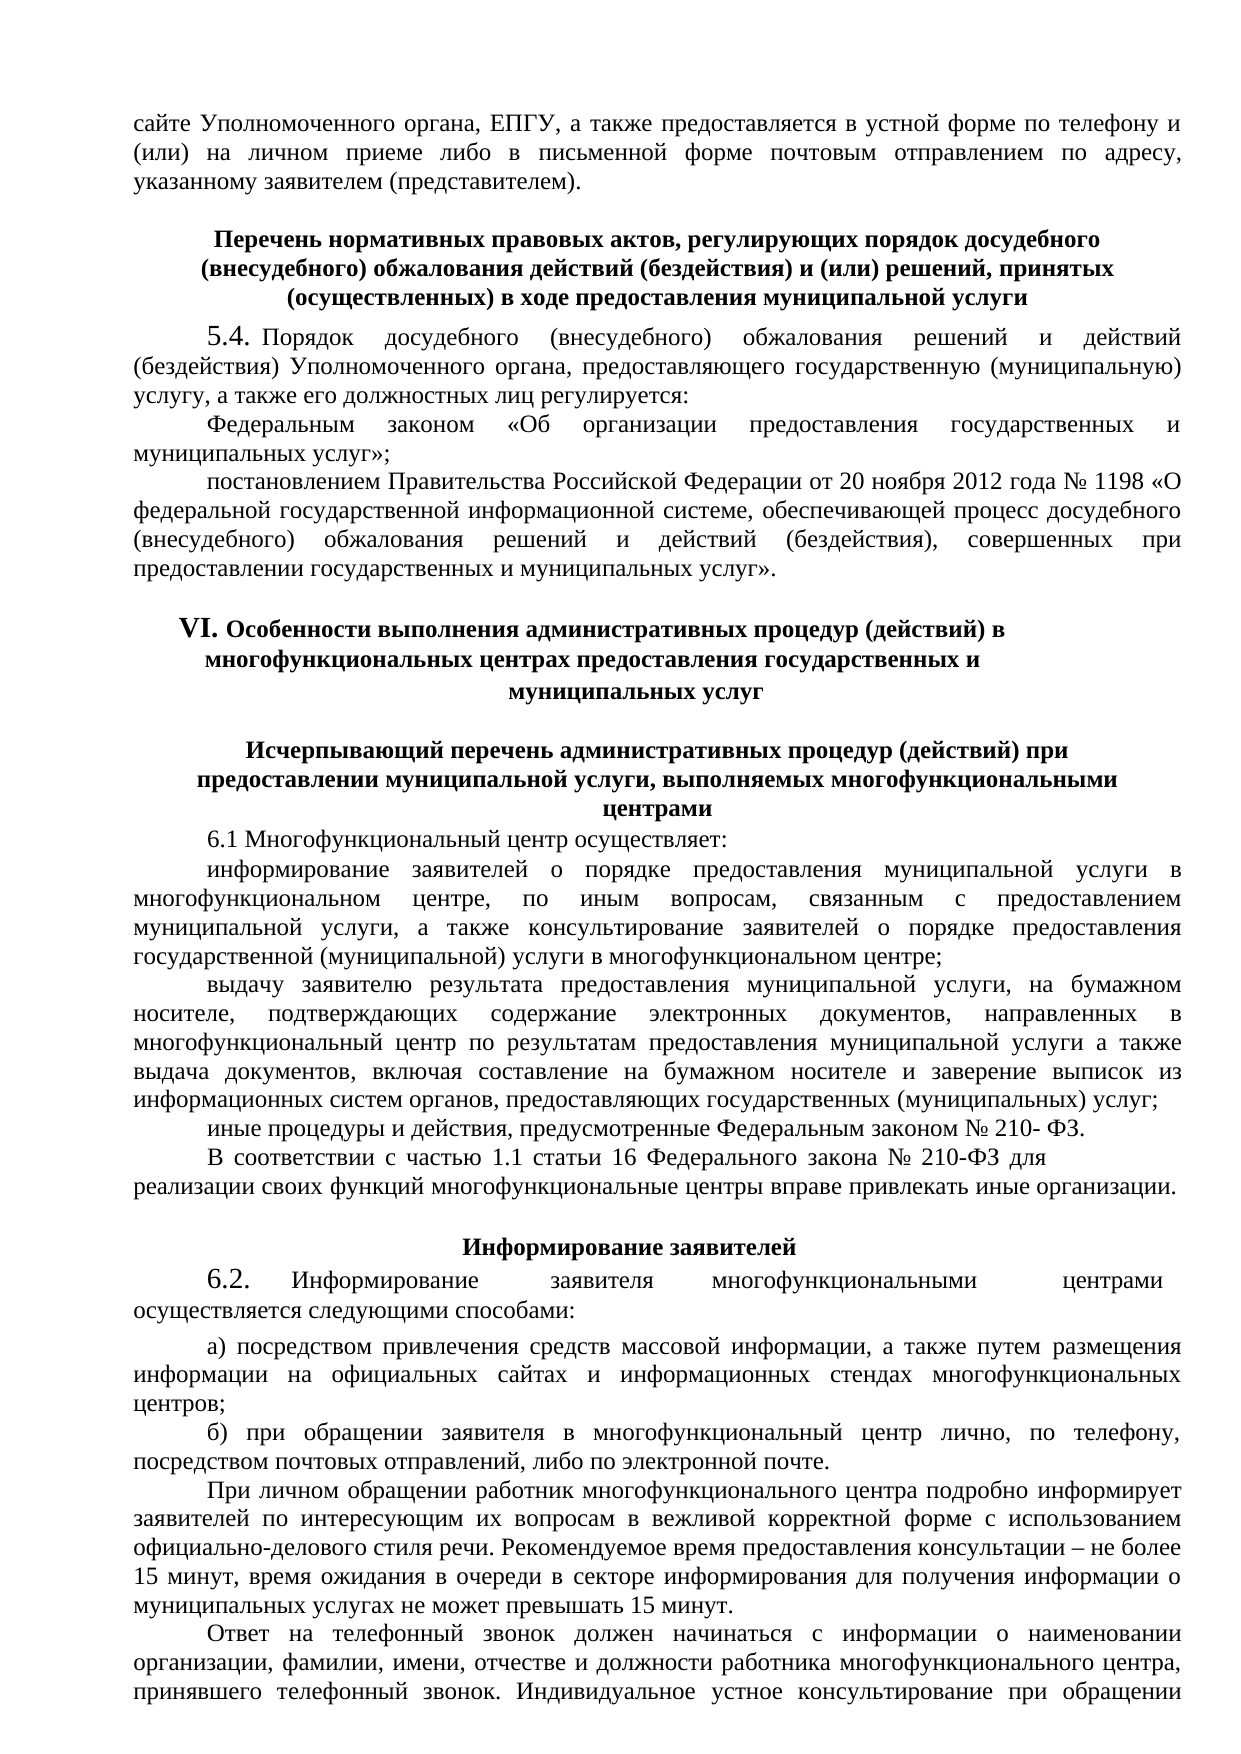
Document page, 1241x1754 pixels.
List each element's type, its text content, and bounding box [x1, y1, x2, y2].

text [133, 1618, 1182, 1705]
text 6.1 Многофункциональный центр осуществляет: [207, 821, 1223, 854]
subtitle Информирование заявителей [462, 1228, 1223, 1262]
subtitle Исчерпывающий перечень административных процедур (действий) при предоставлении муниципальной услуги, выполняемых многофункциональными центрами [166, 735, 1148, 821]
text б) при обращении заявителя в многофункциональный центр лично, по телефону, посредством почтовых отправлений, либо по электронной почте. [133, 1417, 1181, 1475]
text При личном обращении работник многофункционального центра подробно информирует заявителей по интересующим их вопросам в вежливой корректной форме с использованием официально-делового стиля речи. Рекомендуемое время предоставления консультации – не более 15 минут, время ожидания в очереди в секторе информирования для получения информации о муниципальных услугах не может превышать 15 минут. [133, 1475, 1182, 1618]
text информирование заявителей о порядке предоставления муниципальной услуги в многофункциональном центре, по иным вопросам, связанным с предоставлением муниципальной услуги, а также консультирование заявителей о порядке предоставления государственной (муниципальной) услуги в многофункциональном центре; [133, 854, 1182, 969]
text В соответствии с частью 1.1 статьи 16 Федерального закона № 210-ФЗ для [207, 1142, 1223, 1171]
subtitle Особенности выполнения административных процедур (действий) в многофункциональных центрах предоставления государственных и [178, 611, 1136, 673]
subtitle Перечень нормативных правовых актов, регулирующих порядок досудебного (внесудебного) обжалования действий (бездействия) и (или) решений, принятых (осуществленных) в ходе предоставления муниципальной услуги [133, 224, 1181, 311]
list Порядок досудебного (внесудебного) обжалования решений и действий (бездействия) Уполномоченного органа, предоставляющего государственную (муниципальную) услугу, а также его должностных лиц регулируется: [133, 318, 1182, 409]
text муниципальных услуг [508, 673, 1223, 706]
list Информирование заявителя многофункциональными центрами осуществляется следующими способами: [133, 1262, 1181, 1324]
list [133, 108, 1182, 194]
text выдачу заявителю результата предоставления муниципальной услуги, на бумажном носителе, подтверждающих содержание электронных документов, направленных в многофункциональный центр по результатам предоставления муниципальной услуги а также выдача документов, включая составление на бумажном носителе и заверение выписок из информационных систем органов, предоставляющих государственных (муниципальных) услуг; [133, 969, 1182, 1113]
text постановлением Правительства Российской Федерации от 20 ноября 2012 года № 1198 «О федеральной государственной информационной системе, обеспечивающей процесс досудебного (внесудебного) обжалования решений и действий (бездействия), совершенных при предоставлении государственных и муниципальных услуг». [133, 466, 1181, 581]
text иные процедуры и действия, предусмотренные Федеральным законом № 210- ФЗ. [207, 1113, 1223, 1142]
text а) посредством привлечения средств массовой информации, а также путем размещения информации на официальных сайтах и информационных стендах многофункциональных центров; [133, 1331, 1181, 1417]
text реализации своих функций многофункциональные центры вправе привлекать иные организации. [133, 1171, 1223, 1199]
text Федеральным законом «Об организации предоставления государственных и муниципальных услуг»; [133, 409, 1181, 466]
